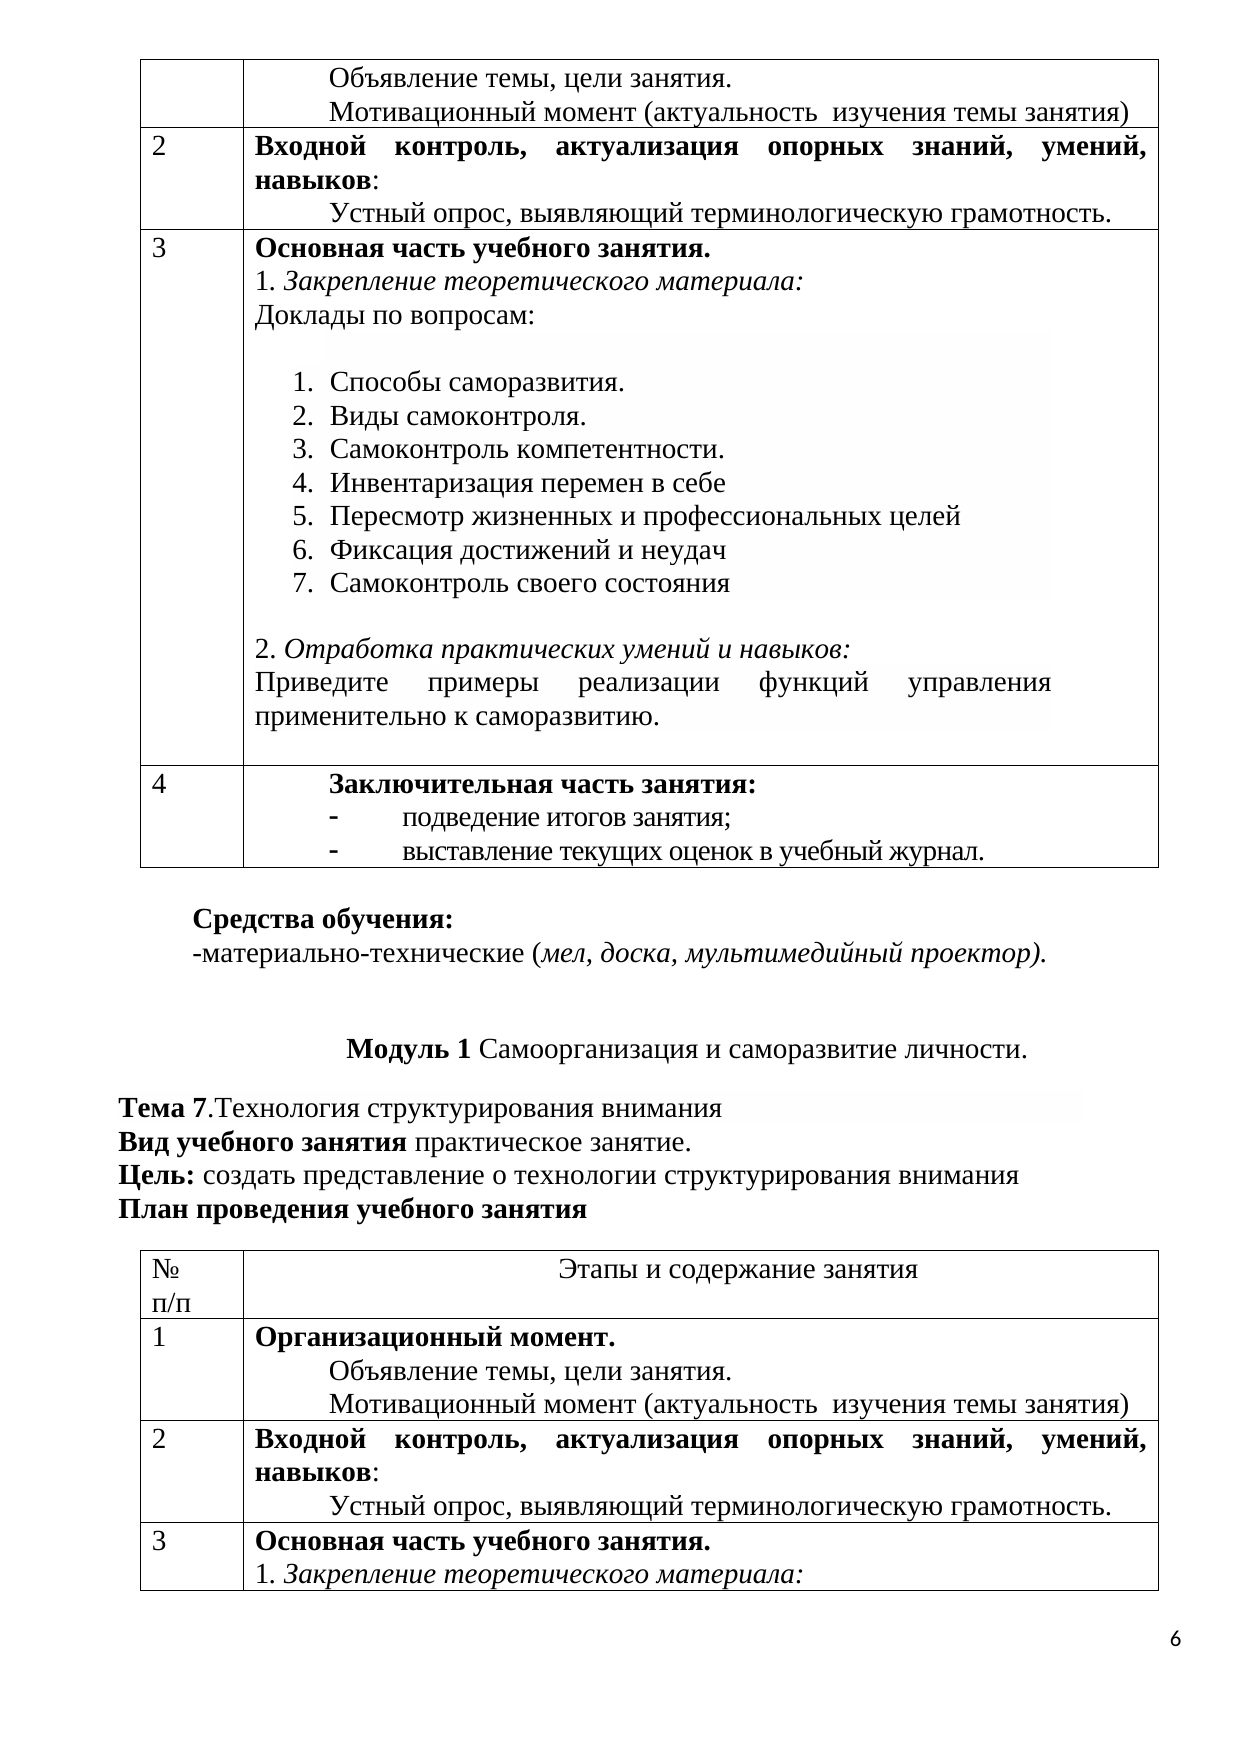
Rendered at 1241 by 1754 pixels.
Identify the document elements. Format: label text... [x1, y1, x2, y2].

table_cell Заключительная часть занятия: подведение итогов занятия; выставление текущих оценок в учебный журнал. [244, 766, 1158, 867]
table_cell 1 [141, 1319, 243, 1420]
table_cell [244, 60, 1158, 127]
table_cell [244, 1523, 1158, 1590]
text Вид учебного занятия практическое занятие. [118, 1124, 1181, 1157]
table_cell 2 [141, 1421, 243, 1522]
table_header Этапы и содержание занятия [244, 1251, 1158, 1318]
table_cell Входной контроль, актуализация опорных знаний, умений, навыков: Устный опрос, выявляющий терминологическую грамотность. [244, 1421, 1158, 1522]
table_cell 3 [141, 230, 243, 765]
table_cell 3 [141, 1523, 243, 1590]
text Средства обучения: [118, 901, 1181, 935]
table_cell Входной контроль, актуализация опорных знаний, умений, навыков: Устный опрос, выявляющий терминологическую грамотность. [244, 128, 1158, 229]
table_cell Организационный момент. Объявление темы, цели занятия. Мотивационный момент (актуальность изучения темы занятия) [244, 1319, 1158, 1420]
text -материально-технические (мел, доска, мультимедийный проектор). [118, 935, 1181, 968]
table_cell 4 [141, 766, 243, 867]
table_cell Основная часть учебного занятия. 1. Закрепление теоретического материала: Доклады по вопросам: Способы саморазвития. Виды самоконтроля. Самоконтроль компетентности. Инвентаризация перемен в себе Пересмотр жизненных и профессиональных целей Фиксация достижений и неудач Самоконтроль своего состояния 2. Отработка практических умений и навыков: Приведите примеры реализации функций управления применительно к саморазвитию. [244, 230, 1158, 765]
text Цель: создать представление о технологии структурирования внимания [118, 1157, 1181, 1191]
list Модуль 1 Самоорганизация и саморазвитие личности. [193, 1031, 1181, 1064]
table_cell 1 [141, 60, 243, 127]
table_header № п/п [141, 1251, 243, 1318]
text Тема 7.Технология структурирования внимания [118, 1090, 1085, 1124]
table_cell 2 [141, 128, 243, 229]
text План проведения учебного занятия [118, 1191, 1181, 1224]
